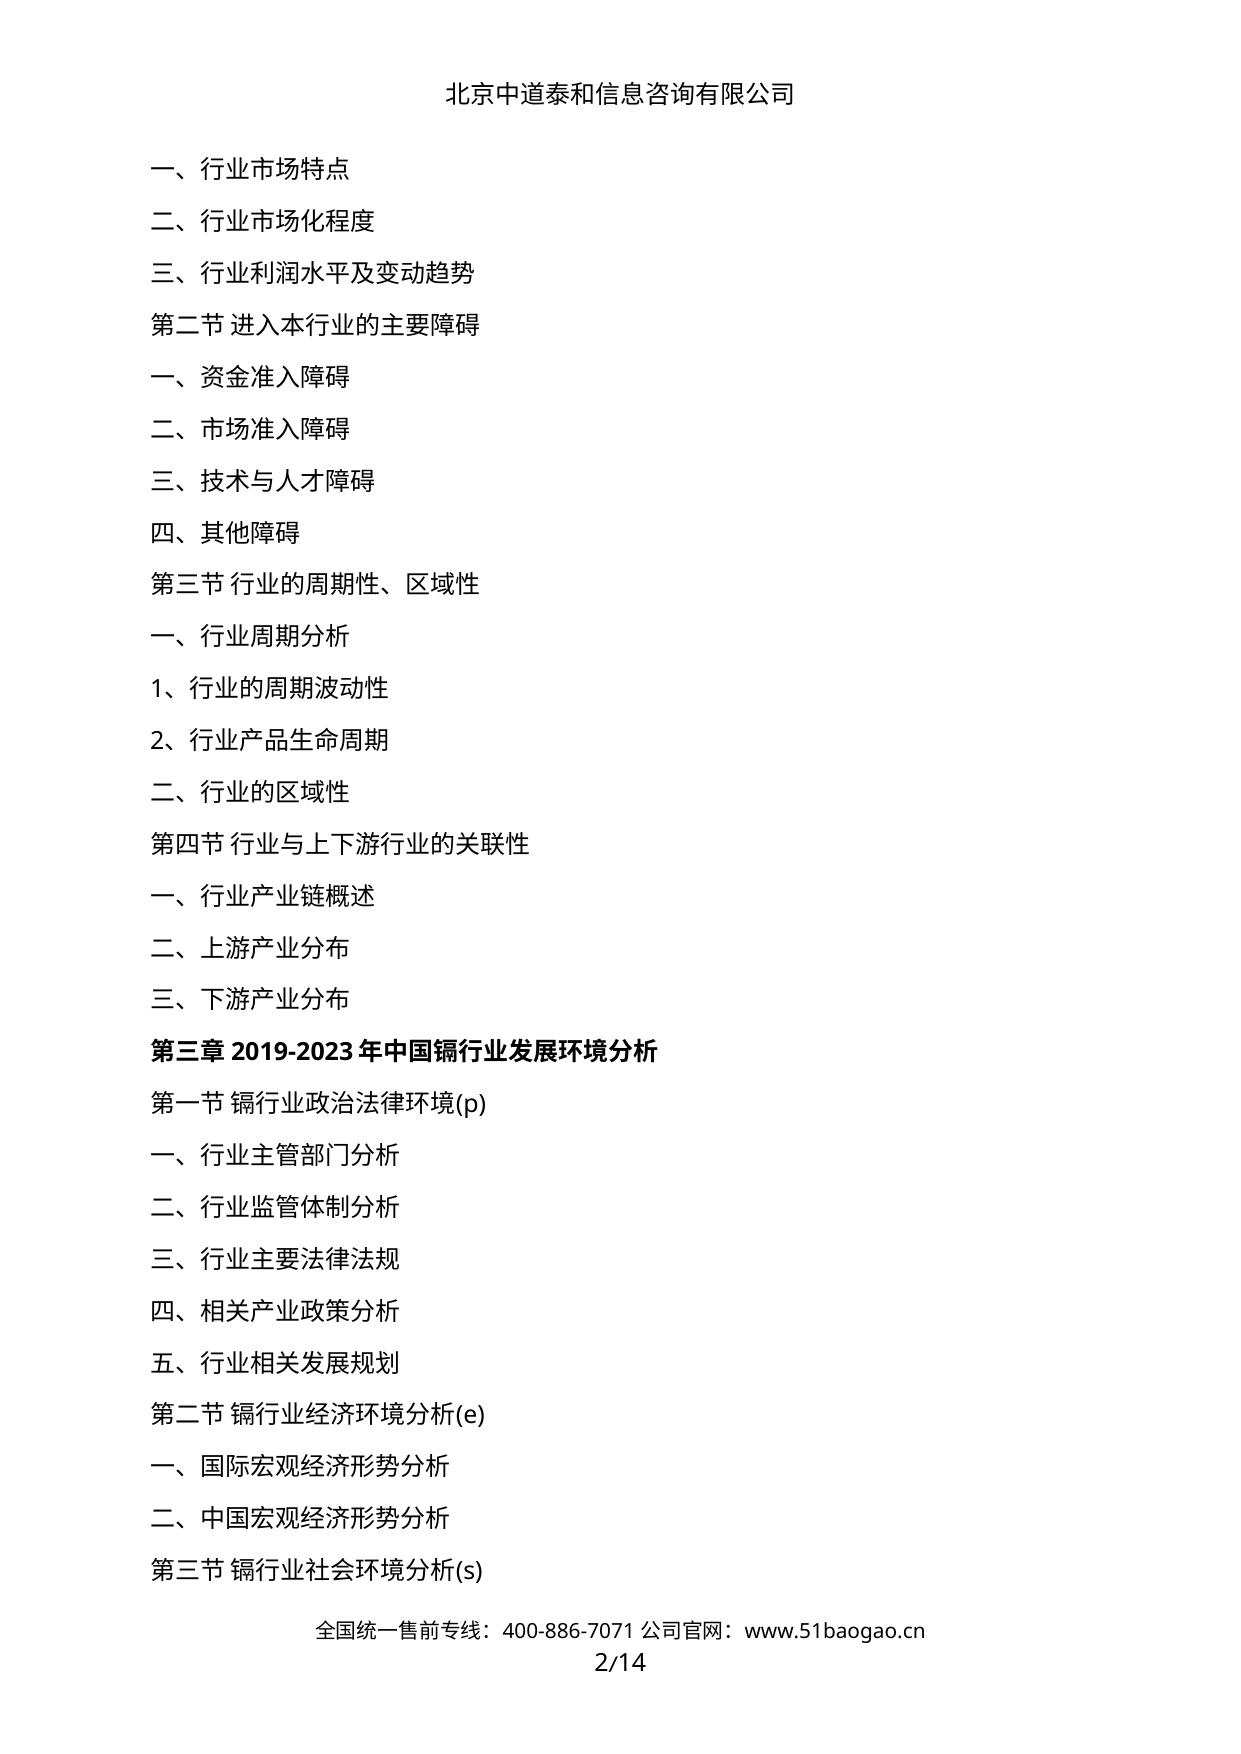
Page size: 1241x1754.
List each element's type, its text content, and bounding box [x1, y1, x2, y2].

text 二、行业监管体制分析 [150, 1187, 1090, 1224]
text 第二节 进入本行业的主要障碍 [150, 306, 1090, 342]
text 第三节 行业的周期性、区域性 [150, 565, 1090, 601]
text 第三章 2019-2023年中国镉行业发展环境分析 [150, 1032, 1090, 1068]
text 三、行业利润水平及变动趋势 [150, 254, 1090, 290]
text 一、资金准入障碍 [150, 357, 1090, 394]
text 四、其他障碍 [150, 513, 1090, 549]
text 一、行业市场特点 [150, 150, 1090, 186]
text 四、相关产业政策分析 [150, 1291, 1090, 1327]
text 二、中国宏观经济形势分析 [150, 1499, 1090, 1535]
text 第二节 镉行业经济环境分析(e) [150, 1395, 1090, 1431]
text 二、行业的区域性 [150, 772, 1090, 809]
text 二、上游产业分布 [150, 928, 1090, 964]
text 2、行业产品生命周期 [150, 721, 1090, 757]
text 第四节 行业与上下游行业的关联性 [150, 824, 1090, 861]
text 三、技术与人才障碍 [150, 461, 1090, 497]
text 二、行业市场化程度 [150, 202, 1090, 238]
text 一、行业主管部门分析 [150, 1136, 1090, 1172]
text 三、下游产业分布 [150, 980, 1090, 1016]
text 第三节 镉行业社会环境分析(s) [150, 1551, 1090, 1587]
text 1、行业的周期波动性 [150, 669, 1090, 705]
text 三、行业主要法律法规 [150, 1239, 1090, 1276]
text 第一节 镉行业政治法律环境(p) [150, 1084, 1090, 1120]
text 五、行业相关发展规划 [150, 1343, 1090, 1379]
text 一、行业周期分析 [150, 617, 1090, 653]
text 一、国际宏观经济形势分析 [150, 1447, 1090, 1483]
text 一、行业产业链概述 [150, 876, 1090, 912]
text 二、市场准入障碍 [150, 409, 1090, 446]
